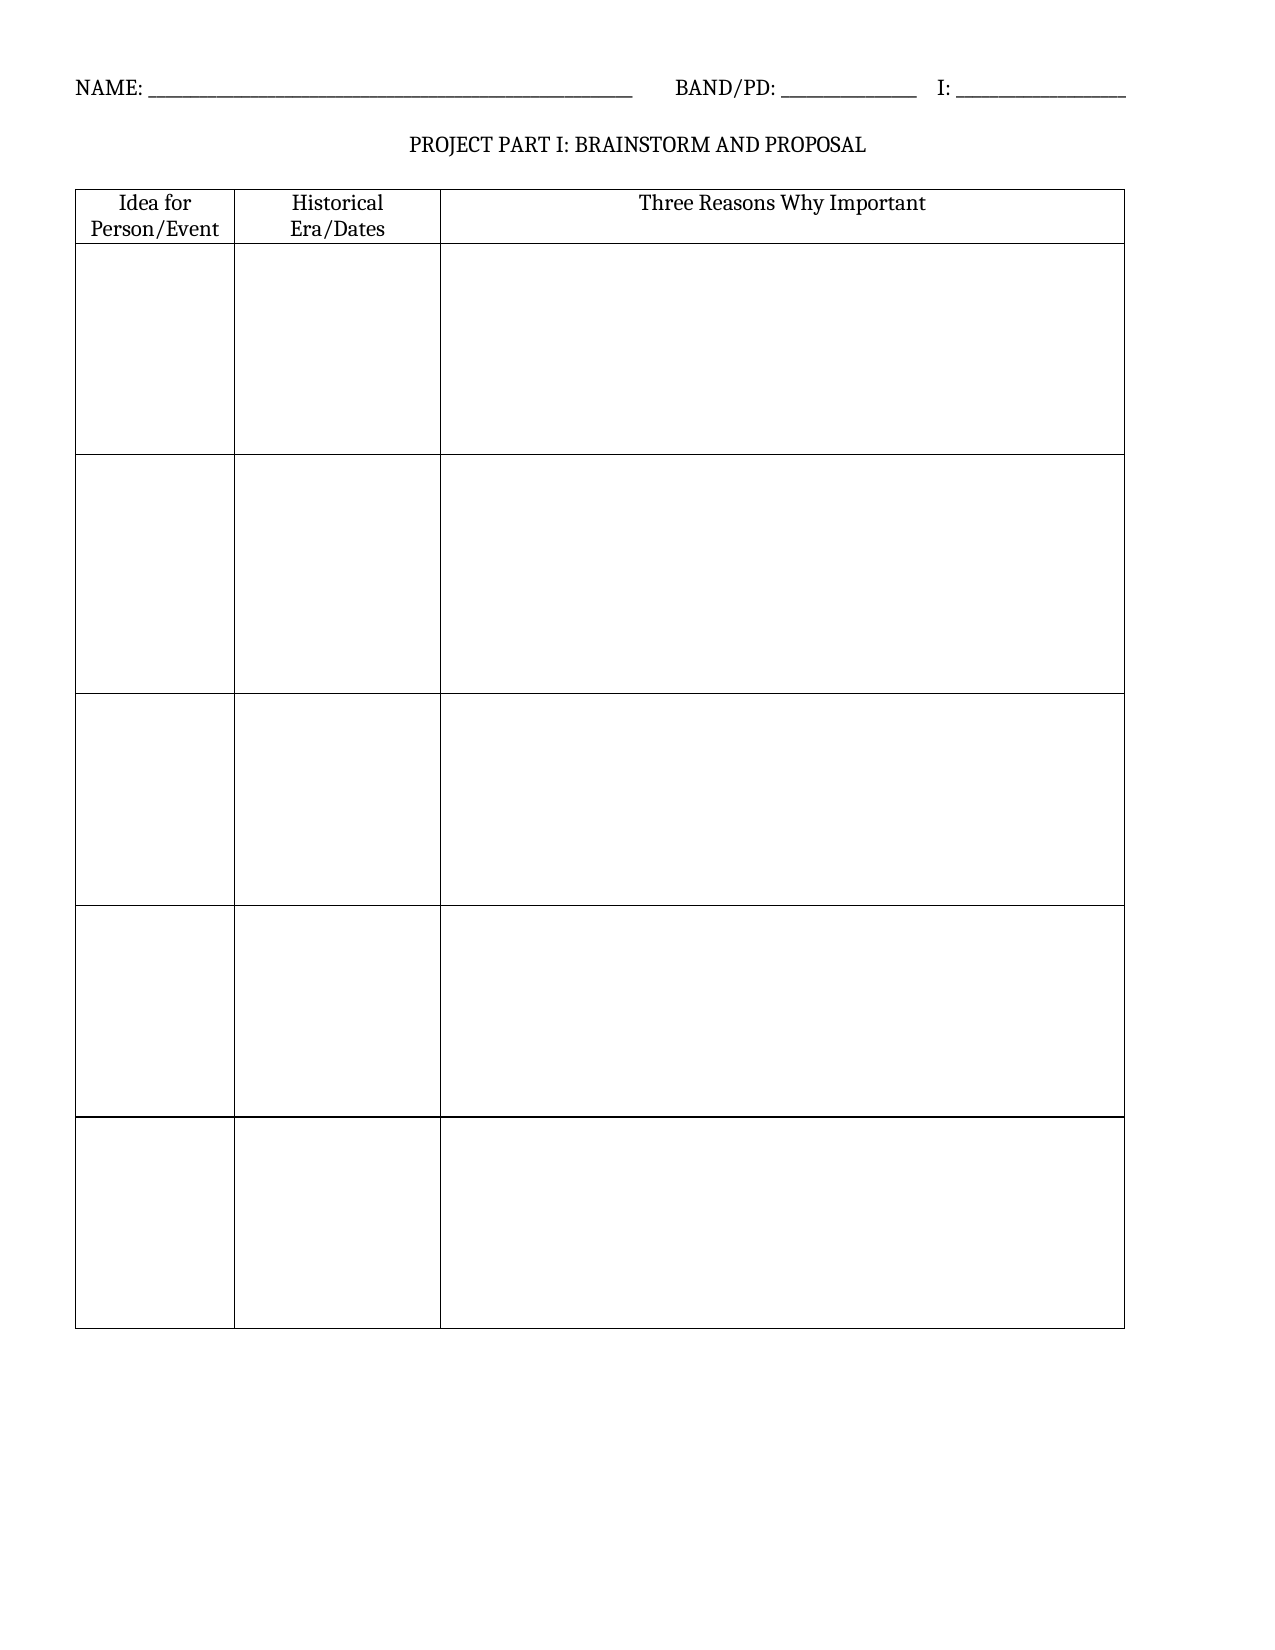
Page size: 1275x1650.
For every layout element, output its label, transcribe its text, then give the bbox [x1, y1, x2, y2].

table_cell [235, 906, 440, 1116]
text PROJECT PART I: BRAINSTORM AND PROPOSAL [75, 132, 1200, 158]
table_cell [76, 1118, 234, 1328]
table_cell [76, 906, 234, 1116]
table_cell [235, 1118, 440, 1328]
table_cell [441, 455, 1124, 693]
text NAME: _________________________________________________________ BAND/PD: ________________ I: ____________________ [75, 75, 1200, 101]
table_cell [441, 906, 1124, 1116]
table_cell [441, 244, 1124, 454]
table_header Three Reasons Why Important [441, 190, 1124, 242]
table_cell [76, 694, 234, 904]
table_cell [441, 1118, 1124, 1328]
table_cell [76, 244, 234, 454]
table_cell [235, 244, 440, 454]
table_cell [441, 694, 1124, 904]
table_cell [76, 455, 234, 693]
table_cell [235, 455, 440, 693]
table_header Idea for Person/Event [76, 190, 234, 242]
table_header Historical Era/Dates [235, 190, 440, 242]
table_cell [235, 694, 440, 904]
